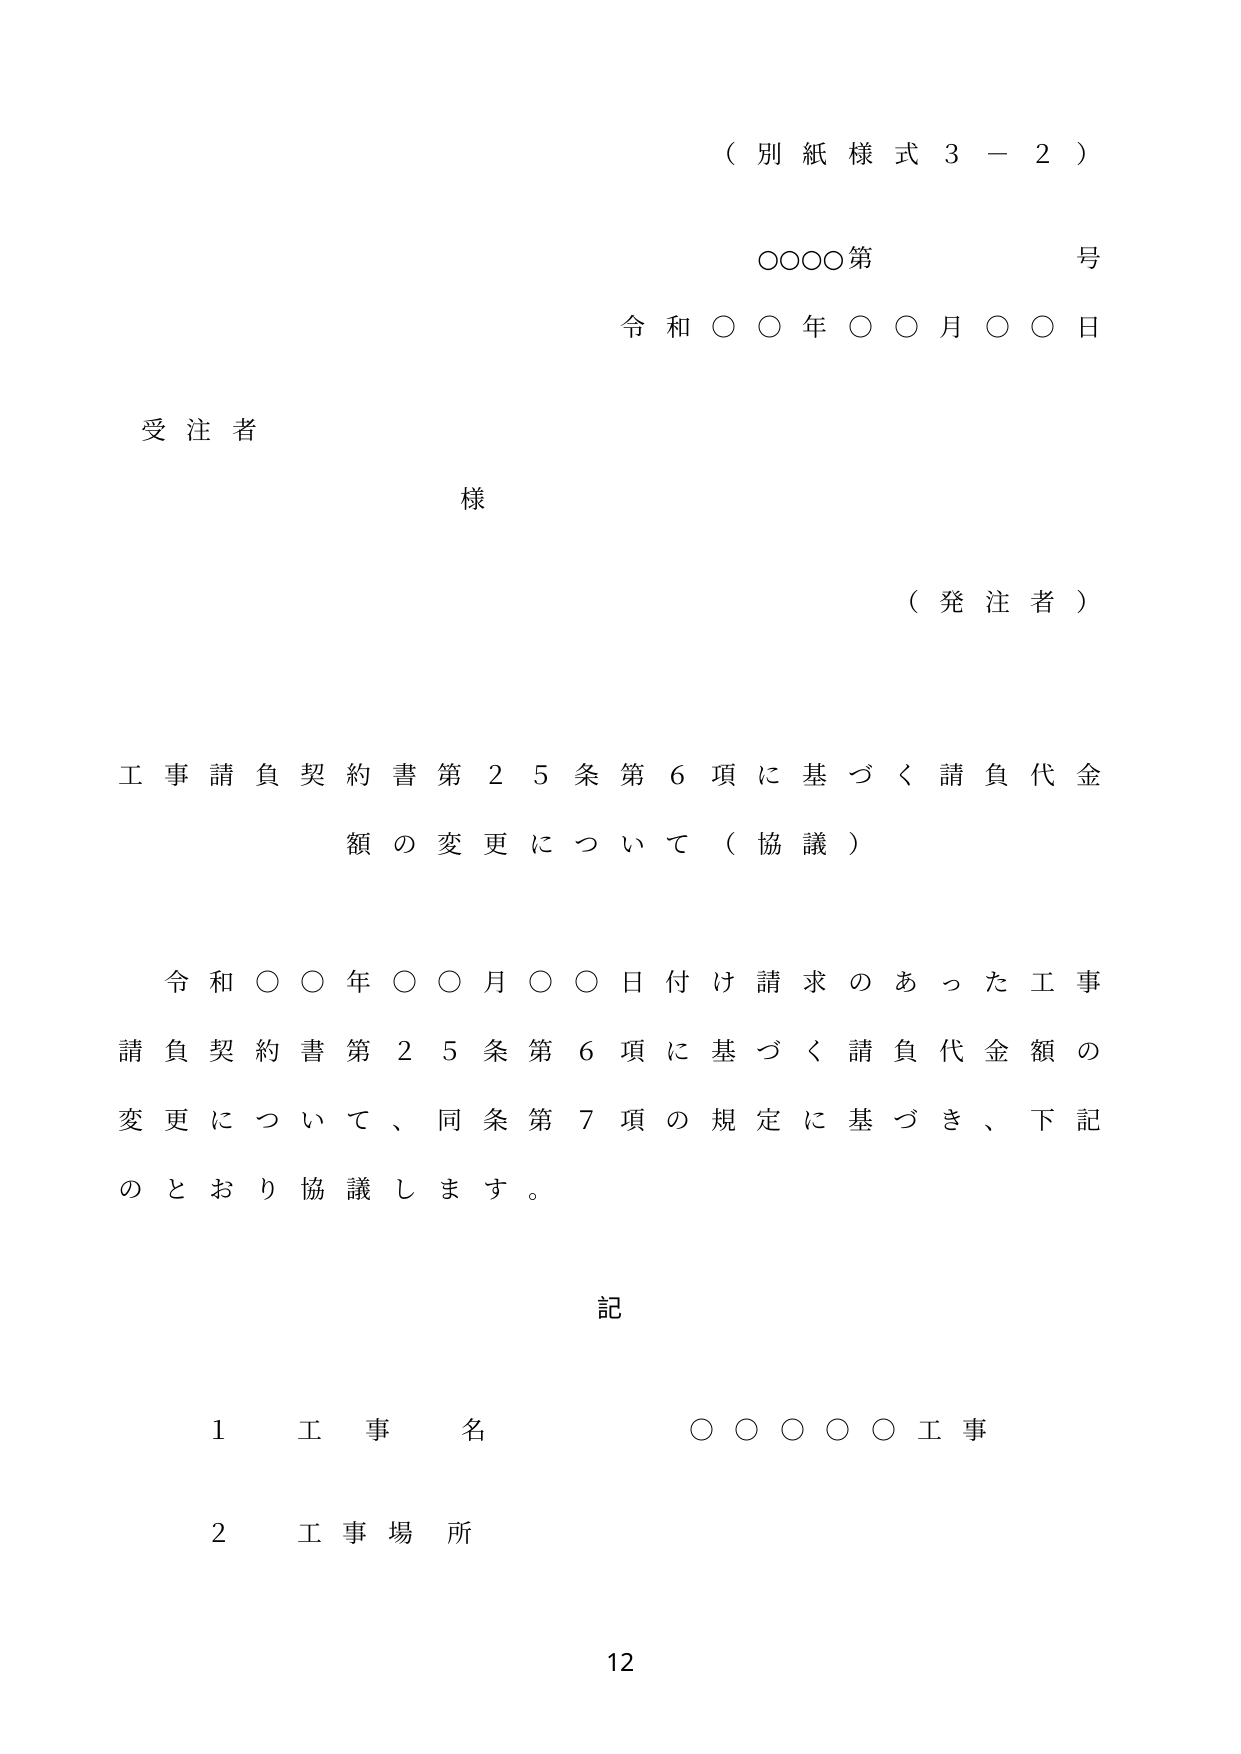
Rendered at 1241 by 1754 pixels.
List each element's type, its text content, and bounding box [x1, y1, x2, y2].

text １ 工事名 ○○○○○工事 [118, 1394, 1122, 1463]
text 様 [118, 463, 1122, 532]
text （別紙様式３－２） [118, 118, 1122, 187]
text 受注者 [118, 394, 1122, 463]
text ○○○○第 号 [118, 222, 1122, 291]
subtitle 記 [118, 1291, 1122, 1325]
text 令和○○年○○月○○日 [118, 291, 1122, 360]
text ２ 工事場所 [118, 1498, 1122, 1567]
text 令和○○年○○月○○日付け請求のあった工事請負契約書第２５条第６項に基づく請負代金額の変更について、同条第７項の規定に基づき、下記のとおり協議します。 [118, 946, 1122, 1222]
text 工事請負契約書第２５条第６項に基づく請負代金額の変更について（協議） [118, 739, 1122, 877]
text （発注者） [118, 567, 1122, 636]
